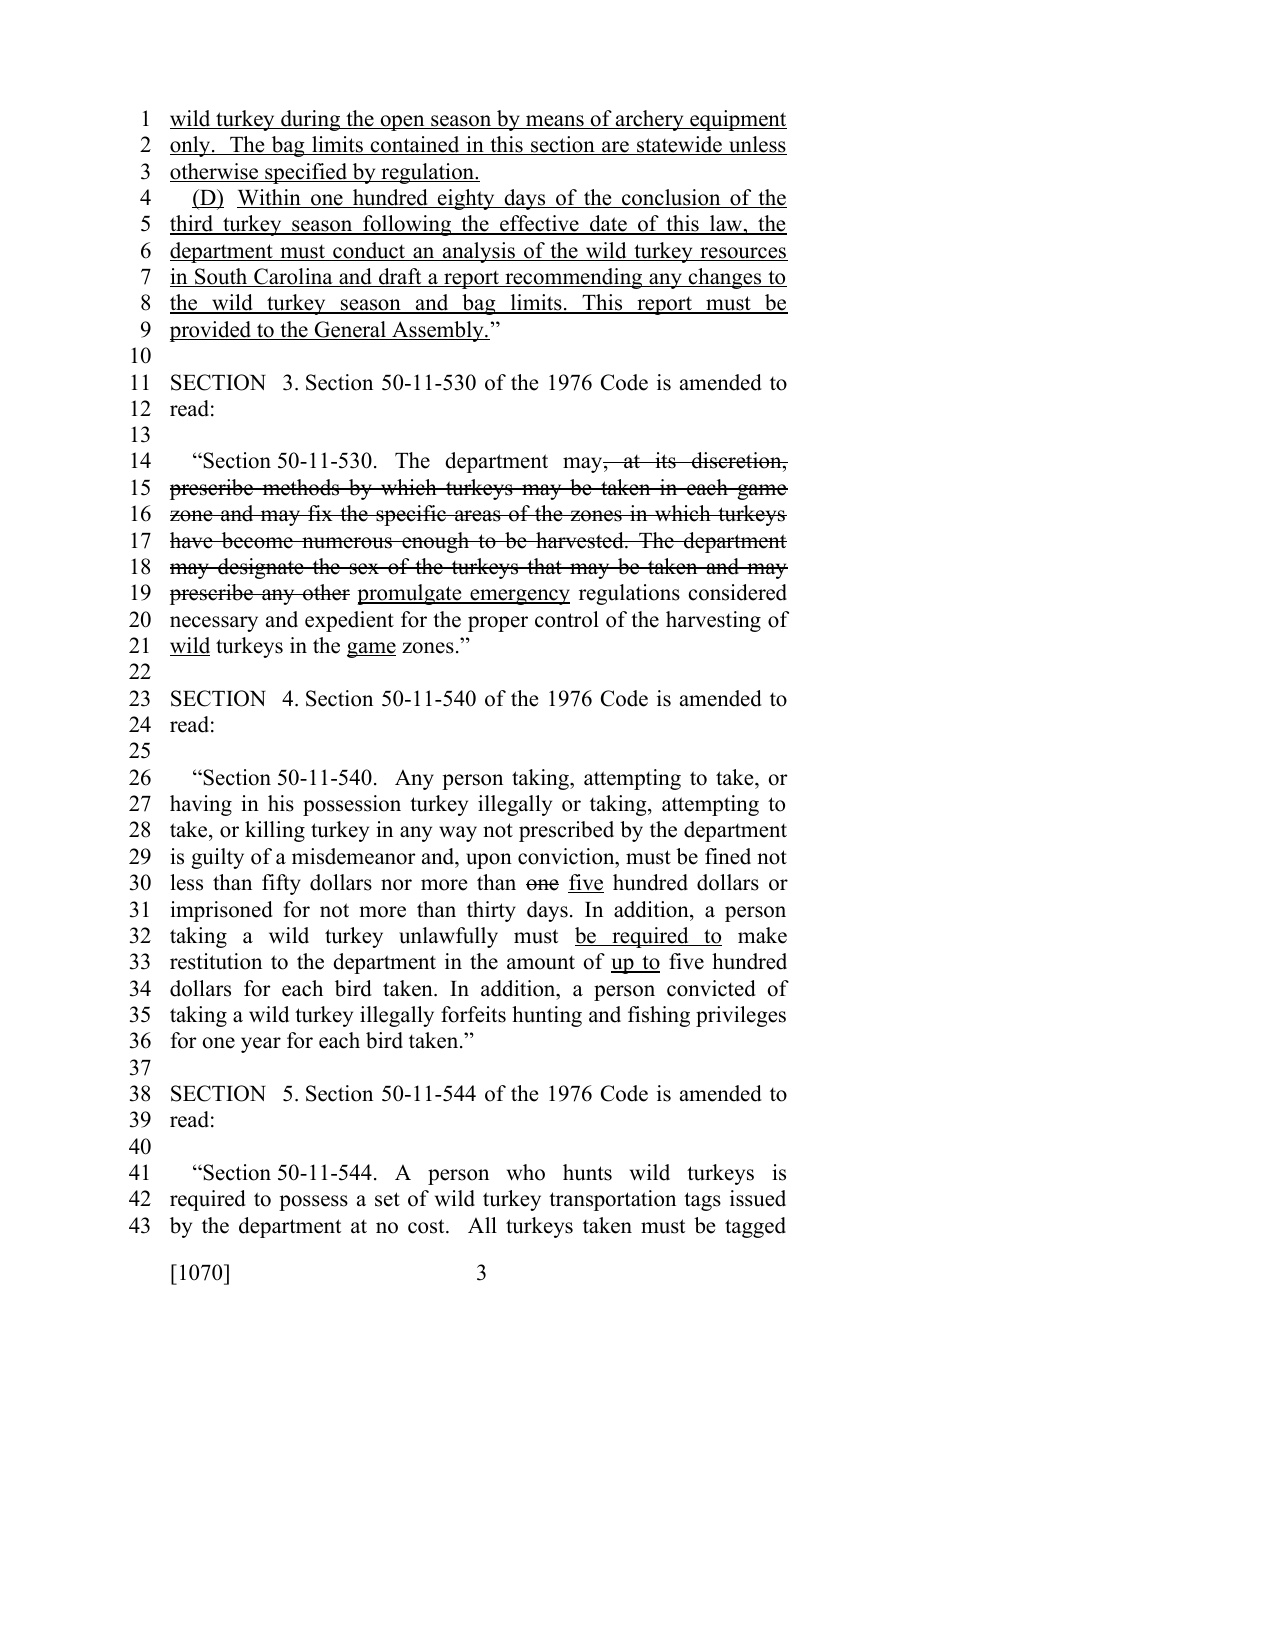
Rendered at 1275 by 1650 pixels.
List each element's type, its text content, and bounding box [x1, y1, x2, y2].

text “Section 50-11-540. Any person taking, attempting to take, or having in his possession turkey illegally or taking, attempting to take, or killing turkey in any way not prescribed by the department is guilty of a misdemeanor and, upon conviction, must be fined not less than fifty dollars nor more than one five hundred dollars or imprisoned for not more than thirty days. In addition, a person taking a wild turkey unlawfully must be required to make restitution to the department in the amount of up to five hundred dollars for each bird taken. In addition, a person convicted of taking a wild turkey illegally forfeits hunting and fishing privileges for one year for each bird taken.” [169, 764, 787, 1054]
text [169, 1159, 787, 1238]
text SECTION 3. Section 50-11-530 of the 1976 Code is amended to read: [169, 368, 787, 421]
text “Section 50-11-530. The department may, at its discretion, prescribe methods by which turkeys may be taken in each game zone and may fix the specific areas of the zones in which turkeys have become numerous enough to be harvested. The department may designate the sex of the turkeys that may be taken and may prescribe any other promulgate emergency regulations considered necessary and expedient for the proper control of the harvesting of wild turkeys in the game zones.” [169, 568, 787, 658]
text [169, 129, 787, 154]
text SECTION 4. Section 50-11-540 of the 1976 Code is amended to read: [169, 685, 787, 737]
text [169, 105, 787, 128]
text SECTION 5. Section 50-11-544 of the 1976 Code is amended to read: [169, 1080, 787, 1133]
text (D) Within one hundred eighty days of the conclusion of the third turkey season following the effective date of this law, the department must conduct an analysis of the wild turkey resources in South Carolina and draft a report recommending any changes to the wild turkey season and bag limits. This report must be provided to the General Assembly.” [169, 184, 787, 233]
